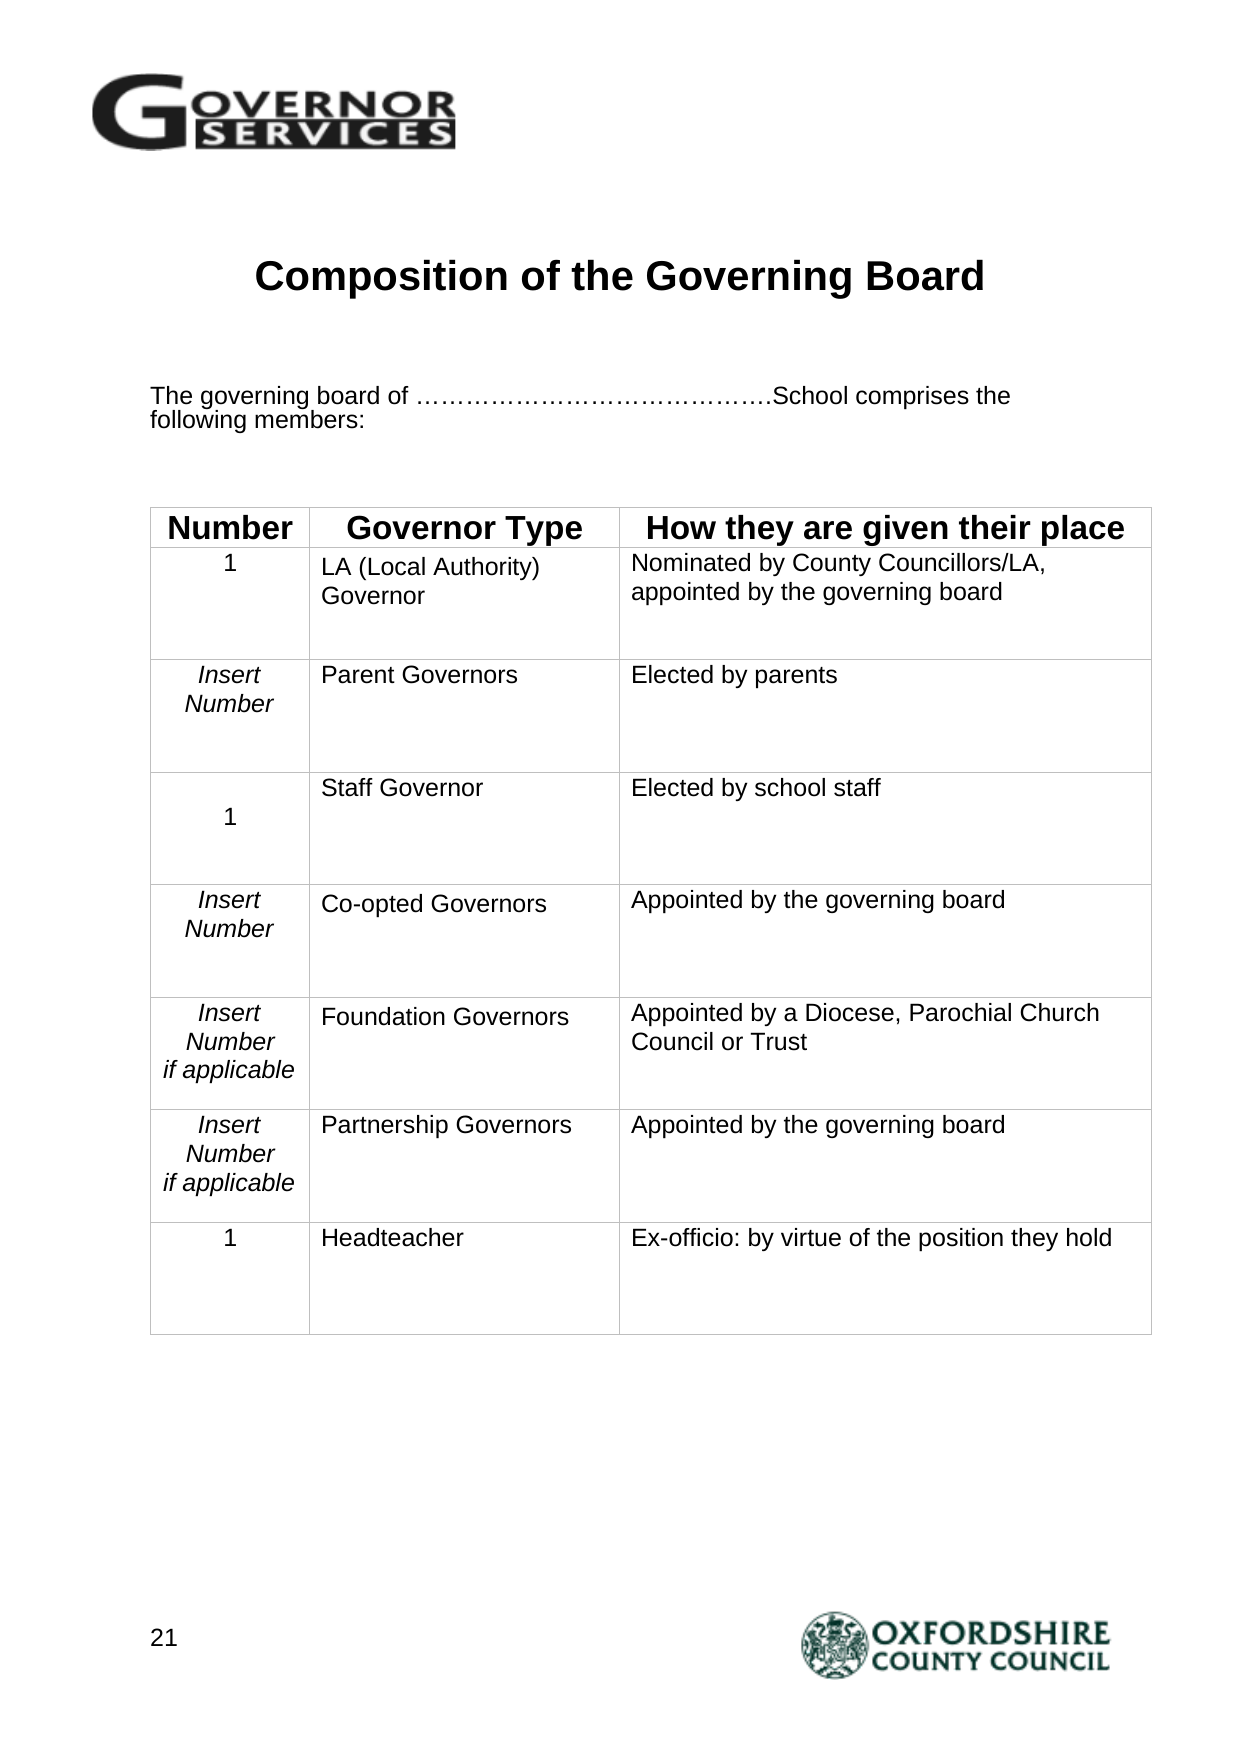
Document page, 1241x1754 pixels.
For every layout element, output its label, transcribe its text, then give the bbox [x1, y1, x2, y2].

picture [795, 1607, 1117, 1679]
table_cell Insert Number [151, 660, 309, 772]
table_cell Insert Number if applicable [151, 998, 309, 1109]
text The governing board of …………………………………….School comprises the following members: [150, 385, 1090, 434]
table_cell Elected by parents [620, 660, 1151, 772]
table_header How they are given their place [620, 508, 1151, 547]
table_cell Partnership Governors [310, 1110, 619, 1222]
table_header Governor Type [310, 508, 619, 547]
table_cell Elected by school staff [620, 773, 1151, 884]
table_cell LA (Local Authority) Governor [310, 548, 619, 659]
table_cell Appointed by the governing board [620, 885, 1151, 997]
table_cell Insert Number if applicable [151, 1110, 309, 1222]
table_cell Headteacher [310, 1223, 619, 1334]
table_cell Appointed by the governing board [620, 1110, 1151, 1222]
table_cell Nominated by County Councillors/LA, appointed by the governing board [620, 548, 1151, 659]
table_cell 1 [151, 1223, 309, 1334]
table_cell Appointed by a Diocese, Parochial Church Council or Trust [620, 998, 1151, 1109]
table_header Number [151, 508, 309, 547]
table_cell Insert Number [151, 885, 309, 997]
table_cell 1 [151, 773, 309, 884]
table_cell Parent Governors [310, 660, 619, 772]
table_cell Foundation Governors [310, 998, 619, 1109]
table_cell Staff Governor [310, 773, 619, 884]
table_cell Ex-officio: by virtue of the position they hold [620, 1223, 1151, 1334]
text Composition of the Governing Board [150, 251, 1090, 299]
table_cell Co-opted Governors [310, 885, 619, 997]
table_cell 1 [151, 548, 309, 659]
